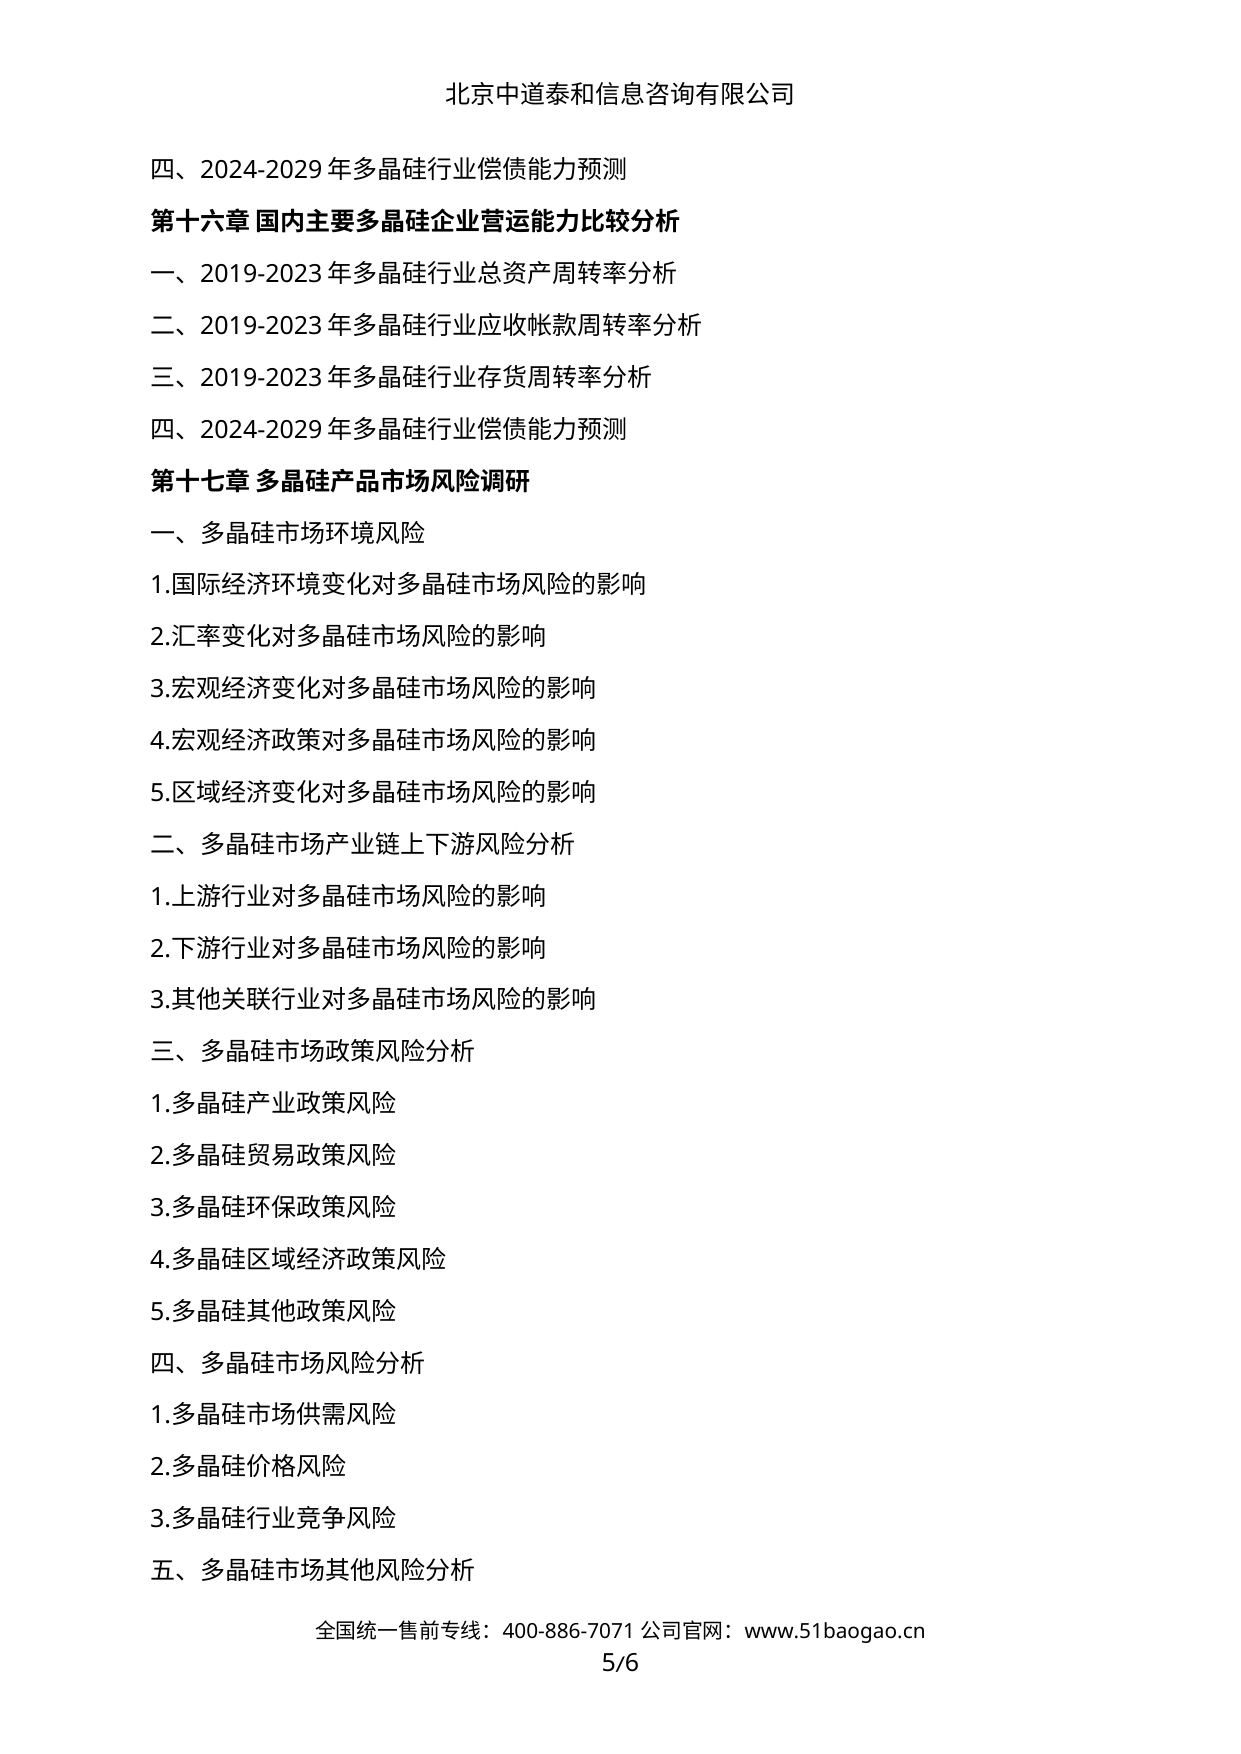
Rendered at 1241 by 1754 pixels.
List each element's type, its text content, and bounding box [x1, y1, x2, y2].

text 三、2019-2023年多晶硅行业存货周转率分析 [150, 357, 1090, 394]
text 3.多晶硅行业竞争风险 [150, 1499, 1090, 1535]
text 1.上游行业对多晶硅市场风险的影响 [150, 876, 1090, 912]
text 一、多晶硅市场环境风险 [150, 513, 1090, 549]
text 一、2019-2023年多晶硅行业总资产周转率分析 [150, 254, 1090, 290]
text 四、2024-2029年多晶硅行业偿债能力预测 [150, 150, 1090, 186]
text 2.汇率变化对多晶硅市场风险的影响 [150, 617, 1090, 653]
text 3.其他关联行业对多晶硅市场风险的影响 [150, 980, 1090, 1016]
text 5.多晶硅其他政策风险 [150, 1291, 1090, 1327]
text 2.下游行业对多晶硅市场风险的影响 [150, 928, 1090, 964]
text 四、2024-2029年多晶硅行业偿债能力预测 [150, 409, 1090, 446]
text 1.多晶硅市场供需风险 [150, 1395, 1090, 1431]
text 3.宏观经济变化对多晶硅市场风险的影响 [150, 669, 1090, 705]
text 三、多晶硅市场政策风险分析 [150, 1032, 1090, 1068]
text 4.多晶硅区域经济政策风险 [150, 1239, 1090, 1276]
text 五、多晶硅市场其他风险分析 [150, 1551, 1090, 1587]
text 1.国际经济环境变化对多晶硅市场风险的影响 [150, 565, 1090, 601]
text 4.宏观经济政策对多晶硅市场风险的影响 [150, 721, 1090, 757]
text 二、2019-2023年多晶硅行业应收帐款周转率分析 [150, 306, 1090, 342]
text 3.多晶硅环保政策风险 [150, 1187, 1090, 1224]
text 1.多晶硅产业政策风险 [150, 1084, 1090, 1120]
text 2.多晶硅贸易政策风险 [150, 1136, 1090, 1172]
text 5.区域经济变化对多晶硅市场风险的影响 [150, 772, 1090, 809]
text 第十七章 多晶硅产品市场风险调研 [150, 461, 1090, 497]
text 2.多晶硅价格风险 [150, 1447, 1090, 1483]
text 第十六章 国内主要多晶硅企业营运能力比较分析 [150, 202, 1090, 238]
text 二、多晶硅市场产业链上下游风险分析 [150, 824, 1090, 861]
text 四、多晶硅市场风险分析 [150, 1343, 1090, 1379]
